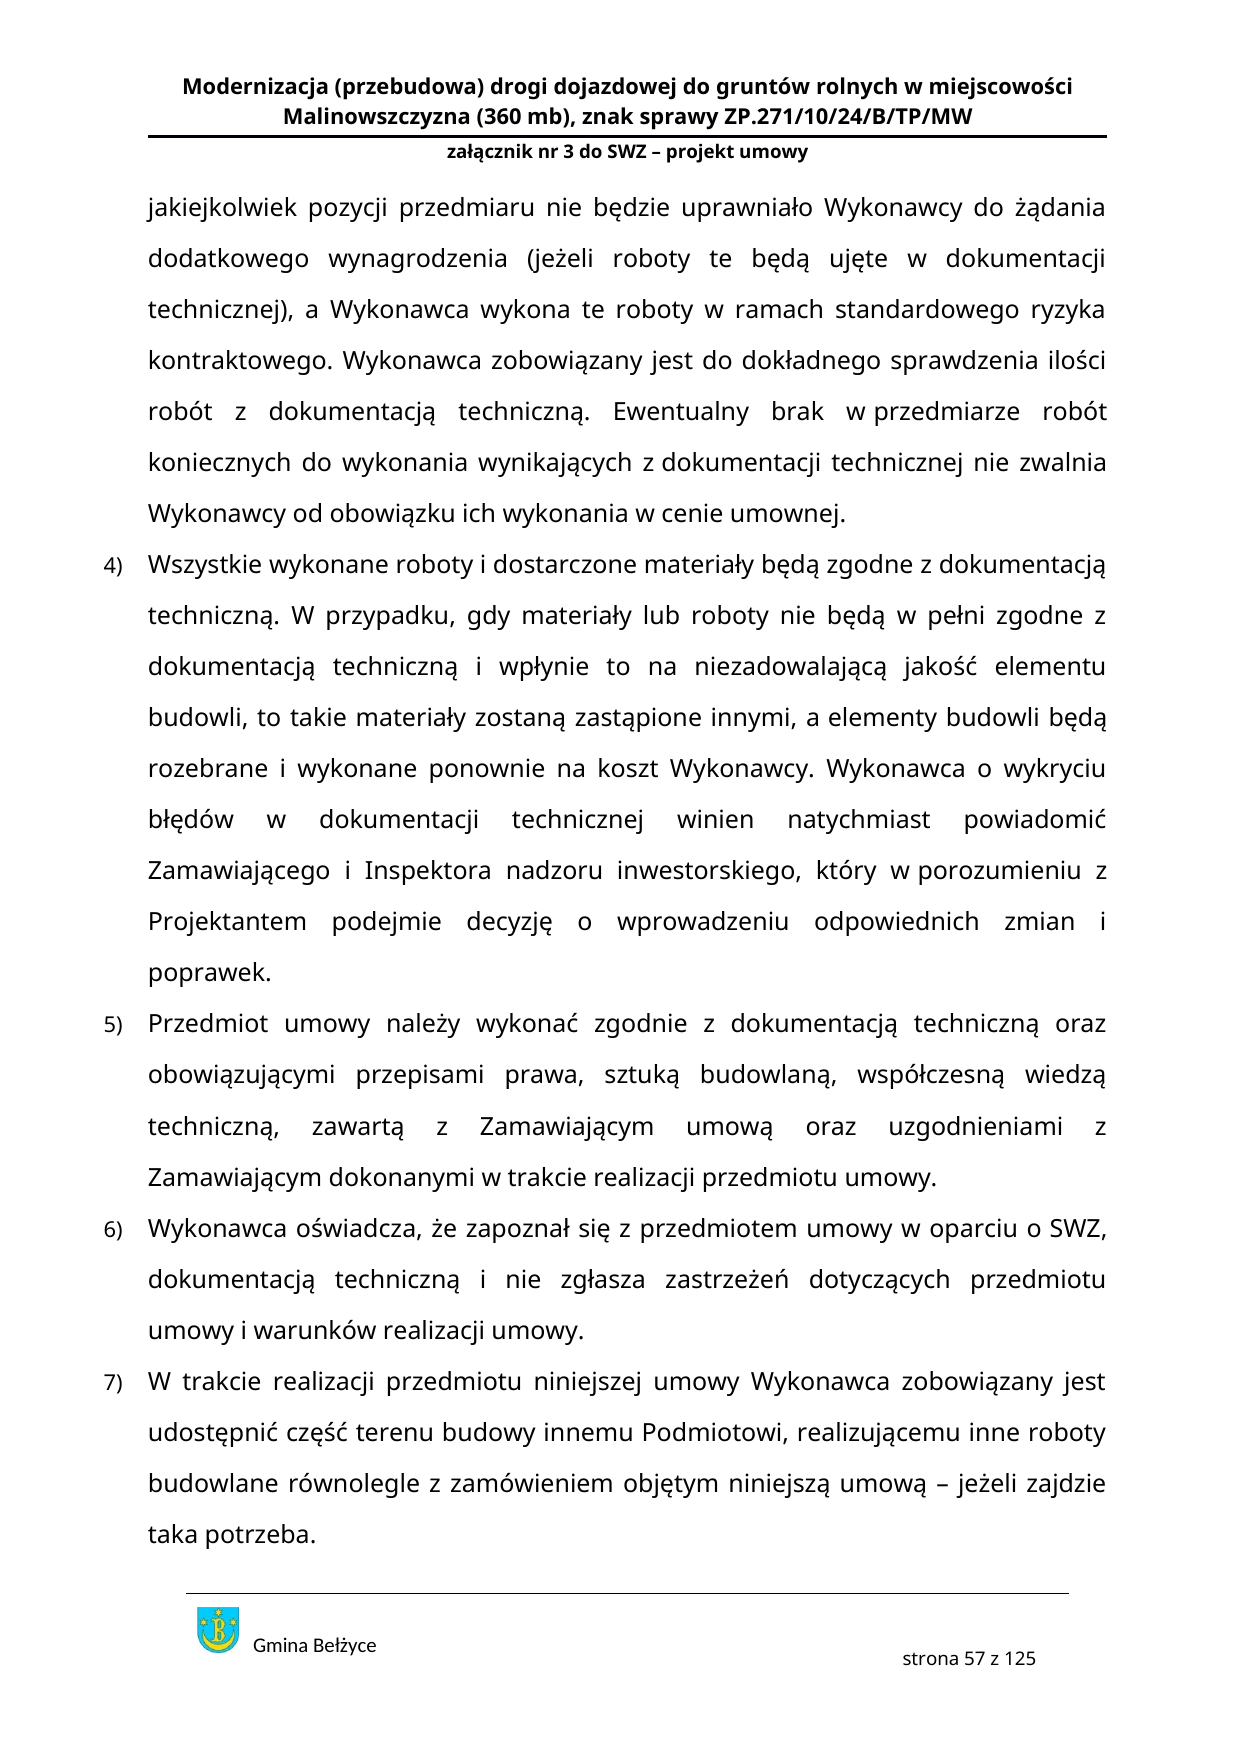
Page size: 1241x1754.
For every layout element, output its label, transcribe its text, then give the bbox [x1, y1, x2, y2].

list Wykonawca oświadcza, że zapoznał się z przedmiotem umowy w oparciu o SWZ, dokumentacją techniczną i nie zgłasza zastrzeżeń dotyczących przedmiotu umowy i warunków realizacji umowy. [103, 1210, 1107, 1346]
picture [197, 1607, 239, 1653]
picture [229, 1618, 239, 1627]
list W trakcie realizacji przedmiotu niniejszej umowy Wykonawca zobowiązany jest udostępnić część terenu budowy innemu Podmiotowi, realizującemu inne roboty budowlane równolegle z zamówieniem objętym niniejszą umową – jeżeli zajdzie taka potrzeba. [103, 1363, 1107, 1551]
list Wszystkie wykonane roboty i dostarczone materiały będą zgodne z dokumentacją techniczną. W przypadku, gdy materiały lub roboty nie będą w pełni zgodne z dokumentacją techniczną i wpłynie to na niezadowalającą jakość elementu budowli, to takie materiały zostaną zastąpione innymi, a elementy budowli będą rozebrane i wykonane ponownie na koszt Wykonawcy. Wykonawca o wykryciu błędów w dokumentacji technicznej winien natychmiast powiadomić Zamawiającego i Inspektora nadzoru inwestorskiego, który w porozumieniu z Projektantem podejmie decyzję o wprowadzeniu odpowiednich zmian i poprawek. [103, 547, 1107, 989]
list Przedmiot umowy należy wykonać zgodnie z dokumentacją techniczną oraz obowiązującymi przepisami prawa, sztuką budowlaną, współczesną wiedzą techniczną, zawartą z Zamawiającym umową oraz uzgodnieniami z Zamawiającym dokonanymi w trakcie realizacji przedmiotu umowy. [103, 1006, 1107, 1193]
